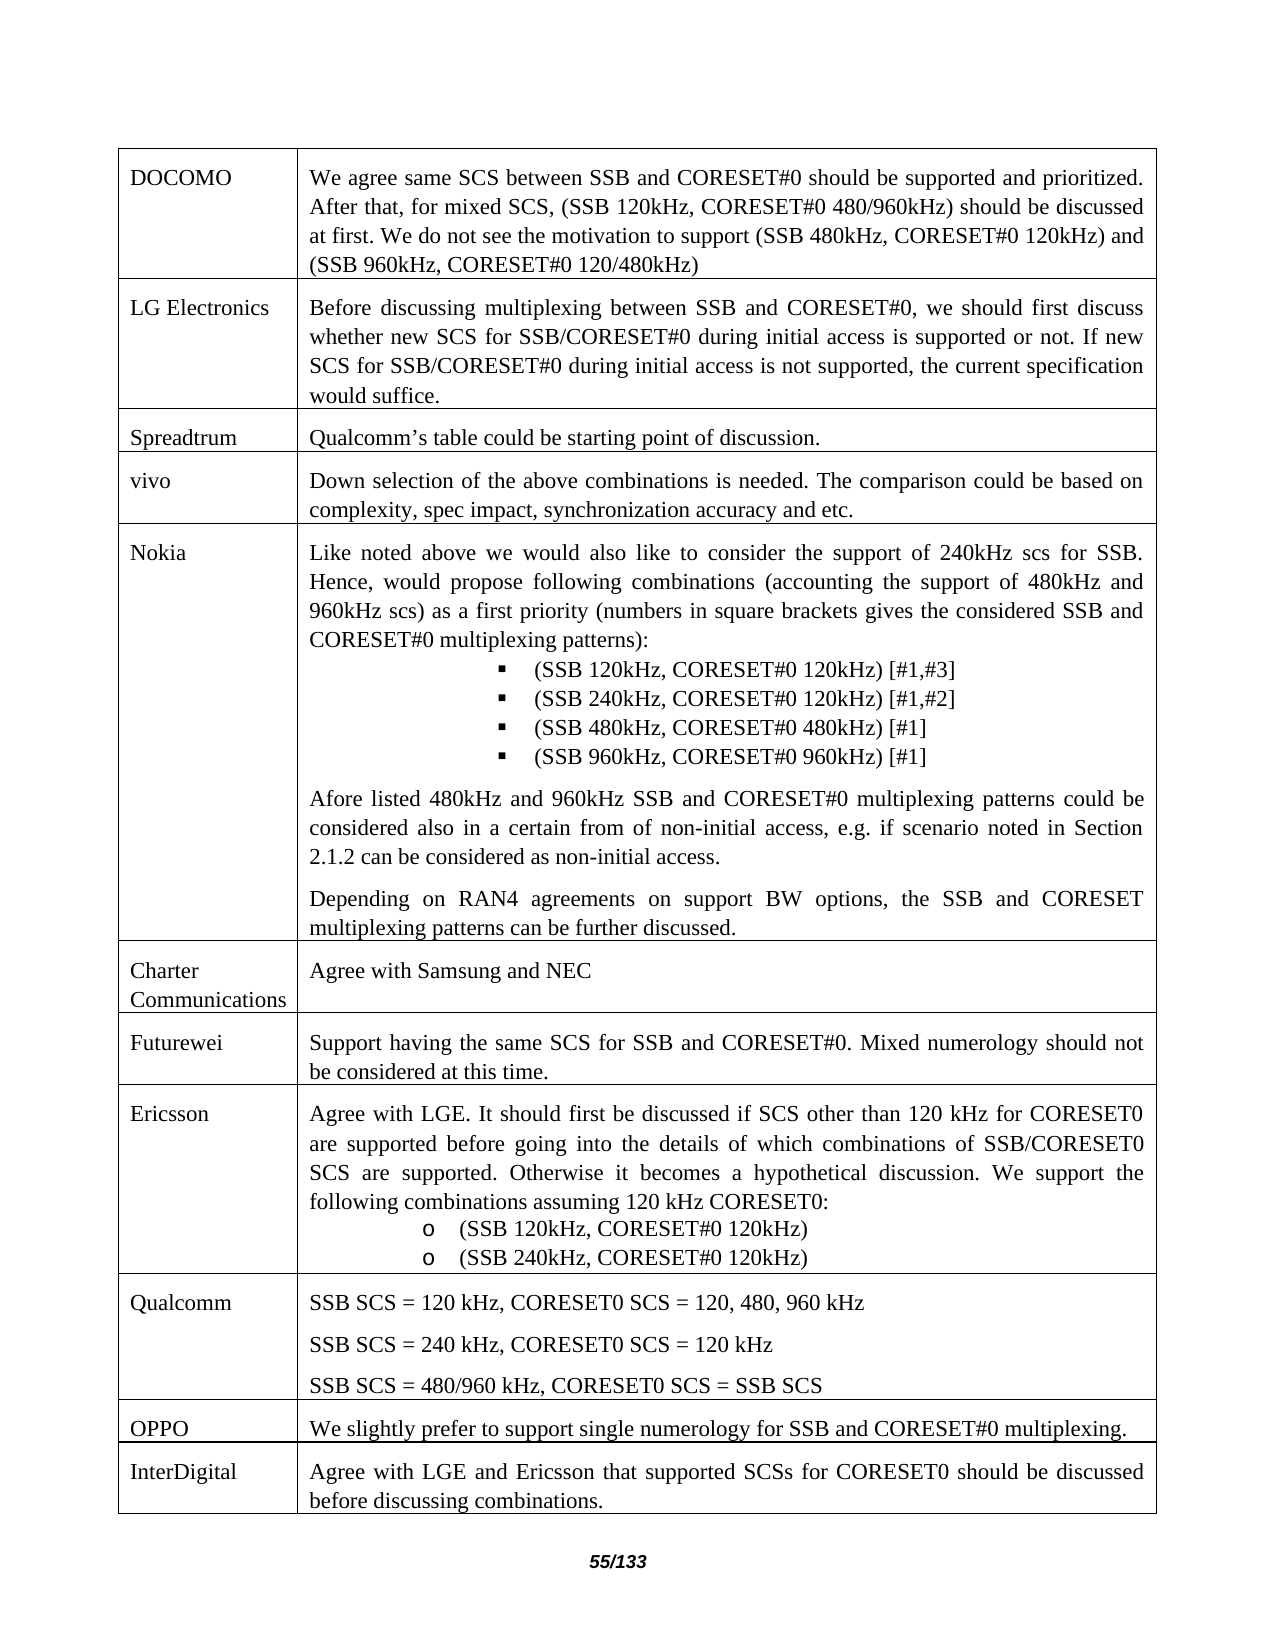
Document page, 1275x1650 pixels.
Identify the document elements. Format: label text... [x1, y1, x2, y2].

table_cell Before discussing multiplexing between SSB and CORESET#0, we should first discuss whether new SCS for SSB/CORESET#0 during initial access is supported or not. If new SCS for SSB/CORESET#0 during initial access is not supported, the current specification would suffice. [298, 279, 1156, 408]
table_cell Agree with LGE and Ericsson that supported SCSs for CORESET0 should be discussed before discussing combinations. [298, 1443, 1156, 1513]
table_cell LG Electronics [119, 279, 297, 408]
table_cell Agree with LGE. It should first be discussed if SCS other than 120 kHz for CORESET0 are supported before going into the details of which combinations of SSB/CORESET0 SCS are supported. Otherwise it becomes a hypothetical discussion. We support the following combinations assuming 120 kHz CORESET0: (SSB 120kHz, CORESET#0 120kHz) (SSB 240kHz, CORESET#0 120kHz) [298, 1085, 1156, 1273]
table_cell Ericsson [119, 1085, 297, 1273]
table_cell Qualcomm [119, 1274, 297, 1399]
table_cell Like noted above we would also like to consider the support of 240kHz scs for SSB. Hence, would propose following combinations (accounting the support of 480kHz and 960kHz scs) as a first priority (numbers in square brackets gives the considered SSB and CORESET#0 multiplexing patterns): (SSB 120kHz, CORESET#0 120kHz) [#1,#3] (SSB 240kHz, CORESET#0 120kHz) [#1,#2] (SSB 480kHz, CORESET#0 480kHz) [#1] (SSB 960kHz, CORESET#0 960kHz) [#1] Afore listed 480kHz and 960kHz SSB and CORESET#0 multiplexing patterns could be considered also in a certain from of non-initial access, e.g. if scenario noted in Section 2.1.2 can be considered as non-initial access. Depending on RAN4 agreements on support BW options, the SSB and CORESET multiplexing patterns can be further discussed. [298, 524, 1156, 940]
table_cell OPPO [119, 1400, 297, 1441]
table_cell Spreadtrum [119, 409, 297, 451]
table_cell We agree same SCS between SSB and CORESET#0 should be supported and prioritized. After that, for mixed SCS, (SSB 120kHz, CORESET#0 480/960kHz) should be discussed at first. We do not see the motivation to support (SSB 480kHz, CORESET#0 120kHz) and (SSB 960kHz, CORESET#0 120/480kHz) [298, 149, 1156, 278]
table_cell SSB SCS = 120 kHz, CORESET0 SCS = 120, 480, 960 kHz SSB SCS = 240 kHz, CORESET0 SCS = 120 kHz SSB SCS = 480/960 kHz, CORESET0 SCS = SSB SCS [298, 1274, 1156, 1399]
table_cell DOCOMO [119, 149, 297, 278]
table_cell We slightly prefer to support single numerology for SSB and CORESET#0 multiplexing. [298, 1400, 1156, 1441]
table_cell Futurewei [119, 1013, 297, 1084]
table_cell Down selection of the above combinations is needed. The comparison could be based on complexity, spec impact, synchronization accuracy and etc. [298, 452, 1156, 523]
table_cell InterDigital [119, 1443, 297, 1513]
table_cell Qualcomm’s table could be starting point of discussion. [298, 409, 1156, 451]
table_cell Support having the same SCS for SSB and CORESET#0. Mixed numerology should not be considered at this time. [298, 1013, 1156, 1084]
table_cell Charter Communications [119, 941, 297, 1012]
table_cell Nokia [119, 524, 297, 940]
table_cell vivo [119, 452, 297, 523]
table_cell Agree with Samsung and NEC [298, 941, 1156, 1012]
